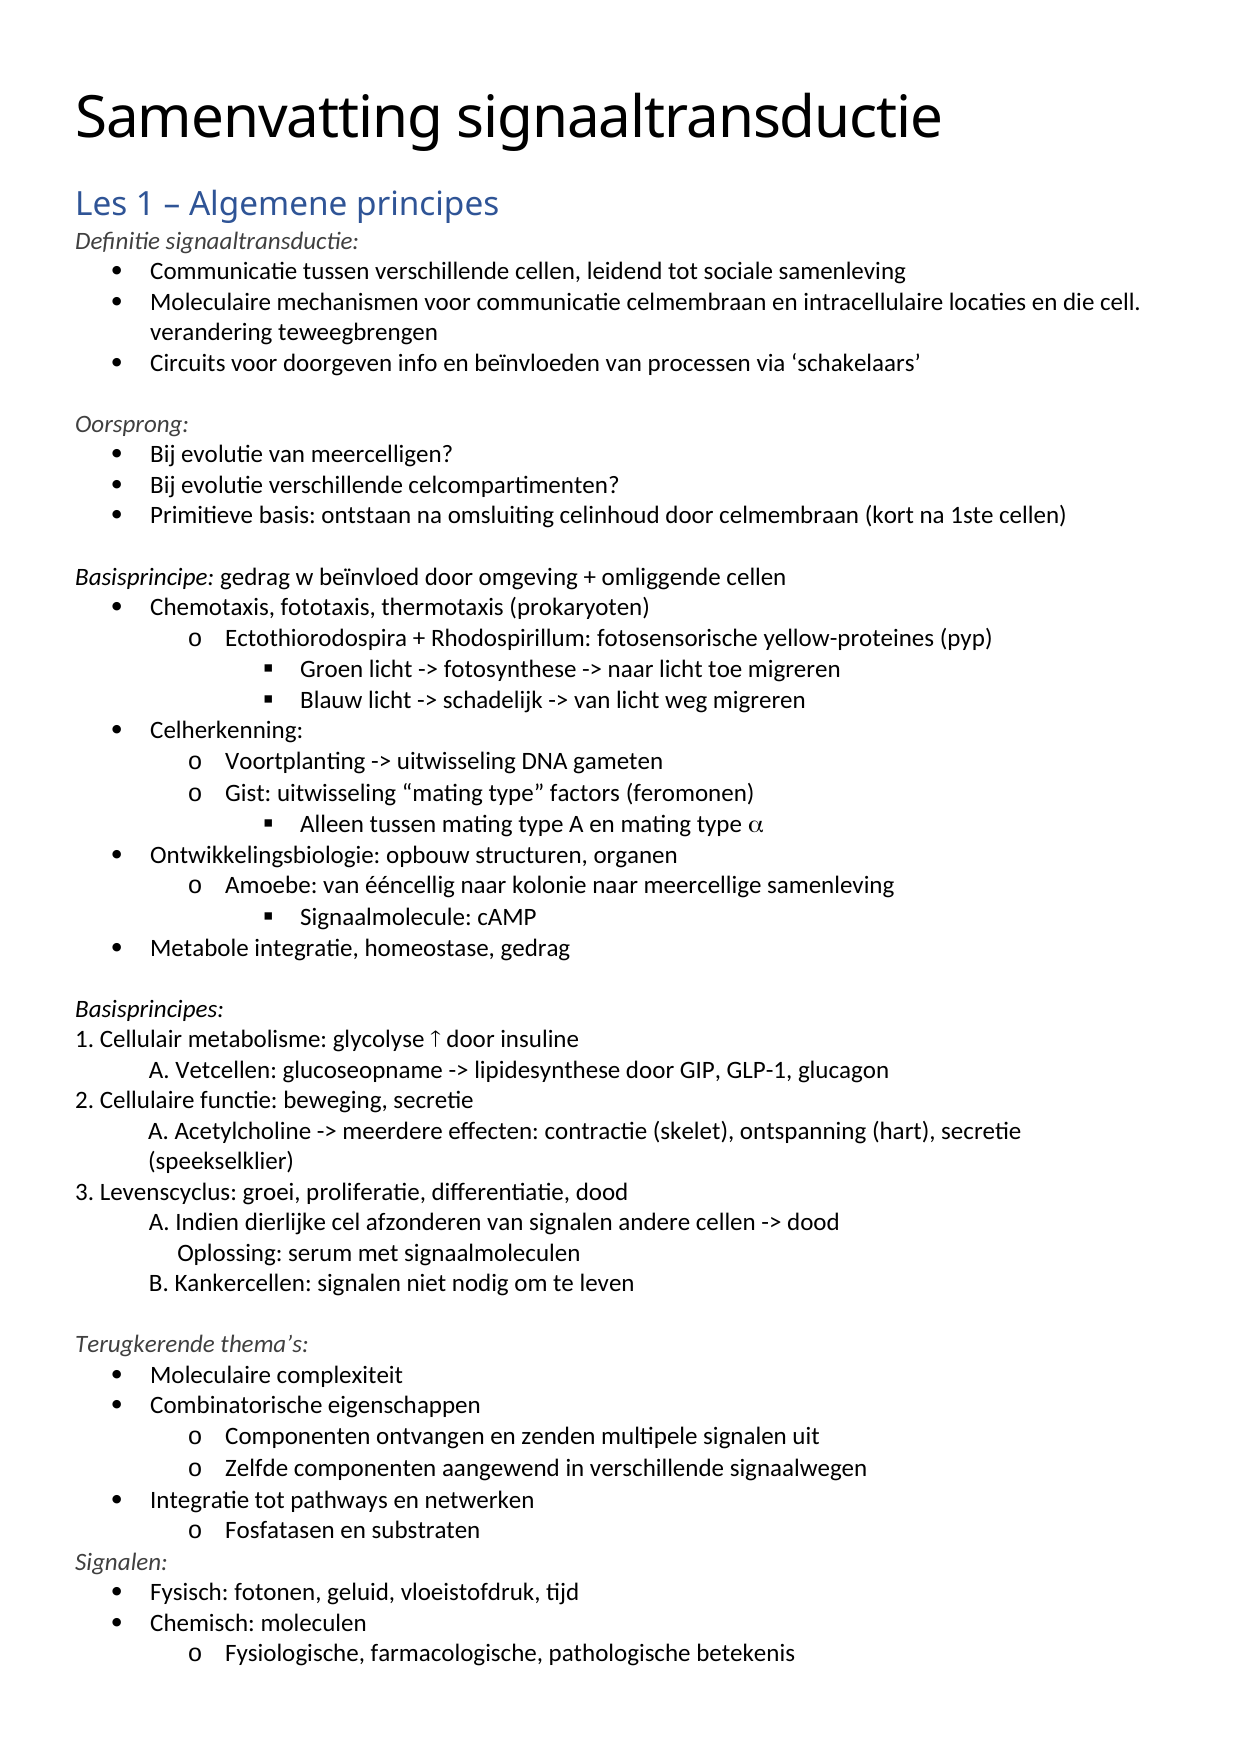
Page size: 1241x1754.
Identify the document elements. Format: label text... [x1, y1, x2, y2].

list Ectothiorodospira + Rhodospirillum: fotosensorische yellow-proteines (pyp) [187, 622, 1165, 653]
list Moleculaire mechanismen voor communicatie celmembraan en intracellulaire locaties en die cell. verandering teweegbrengen [112, 286, 1165, 347]
list Alleen tussen mating type A en mating type [262, 808, 1165, 839]
text Terugkerende thema’s: [75, 1329, 1165, 1359]
text Oorsprong: [75, 408, 1165, 438]
text 3. Levenscyclus: groei, proliferatie, differentiatie, dood [75, 1176, 1165, 1207]
list Voortplanting -> uitwisseling DNA gameten [187, 745, 1165, 777]
list Chemotaxis, fototaxis, thermotaxis (prokaryoten) [112, 591, 1165, 622]
list Circuits voor doorgeven info en beïnvloeden van processen via ‘schakelaars’ [112, 347, 1165, 377]
list Fysisch: fotonen, geluid, vloeistofdruk, tijd [112, 1577, 1165, 1607]
list Combinatorische eigenschappen [112, 1390, 1165, 1420]
list Integratie tot pathways en netwerken [112, 1484, 1165, 1514]
text A. Vetcellen: glucoseopname -> lipidesynthese door GIP, GLP-1, glucagon [75, 1054, 1165, 1084]
subtitle Les 1 – Algemene principes [75, 179, 1165, 225]
text Signalen: [75, 1546, 1165, 1577]
list Metabole integratie, homeostase, gedrag [112, 932, 1165, 962]
list Ontwikkelingsbiologie: opbouw structuren, organen [112, 839, 1165, 869]
text Definitie signaaltransductie: [75, 225, 1165, 255]
title Samenvatting signaaltransductie [75, 75, 1165, 154]
text 1. Cellulair metabolisme: glycolyse door insuline [75, 1023, 1165, 1054]
list Celherkenning: [112, 714, 1165, 745]
text B. Kankercellen: signalen niet nodig om te leven [75, 1268, 1165, 1298]
list Bij evolutie van meercelligen? [112, 438, 1165, 469]
list Bij evolutie verschillende celcompartimenten? [112, 469, 1165, 499]
list Blauw licht -> schadelijk -> van licht weg migreren [262, 684, 1165, 714]
text 2. Cellulaire functie: beweging, secretie [75, 1084, 1165, 1115]
list Primitieve basis: ontstaan na omsluiting celinhoud door celmembraan (kort na 1ste cellen) [112, 499, 1165, 530]
list Gist: uitwisseling “mating type” factors (feromonen) [187, 777, 1165, 808]
list Chemisch: moleculen [112, 1607, 1165, 1638]
list Componenten ontvangen en zenden multipele signalen uit [187, 1420, 1165, 1452]
list Fosfatasen en substraten [187, 1514, 1165, 1546]
list Zelfde componenten aangewend in verschillende signaalwegen [187, 1452, 1165, 1484]
list Communicatie tussen verschillende cellen, leidend tot sociale samenleving [112, 255, 1165, 286]
text Basisprincipes: [75, 993, 1165, 1023]
text A. Acetylcholine -> meerdere effecten: contractie (skelet), ontspanning (hart), secretie (speekselklier) [148, 1115, 1165, 1176]
text A. Indien dierlijke cel afzonderen van signalen andere cellen -> dood [75, 1207, 1165, 1237]
list Fysiologische, farmacologische, pathologische betekenis [187, 1638, 1165, 1669]
text Basisprincipe: gedrag w beïnvloed door omgeving + omliggende cellen [75, 561, 1165, 591]
list Moleculaire complexiteit [112, 1359, 1165, 1390]
list Amoebe: van ééncellig naar kolonie naar meercellige samenleving [187, 869, 1165, 901]
text Oplossing: serum met signaalmoleculen [75, 1237, 1165, 1268]
list Groen licht -> fotosynthese -> naar licht toe migreren [262, 653, 1165, 684]
list Signaalmolecule: cAMP [262, 901, 1165, 932]
